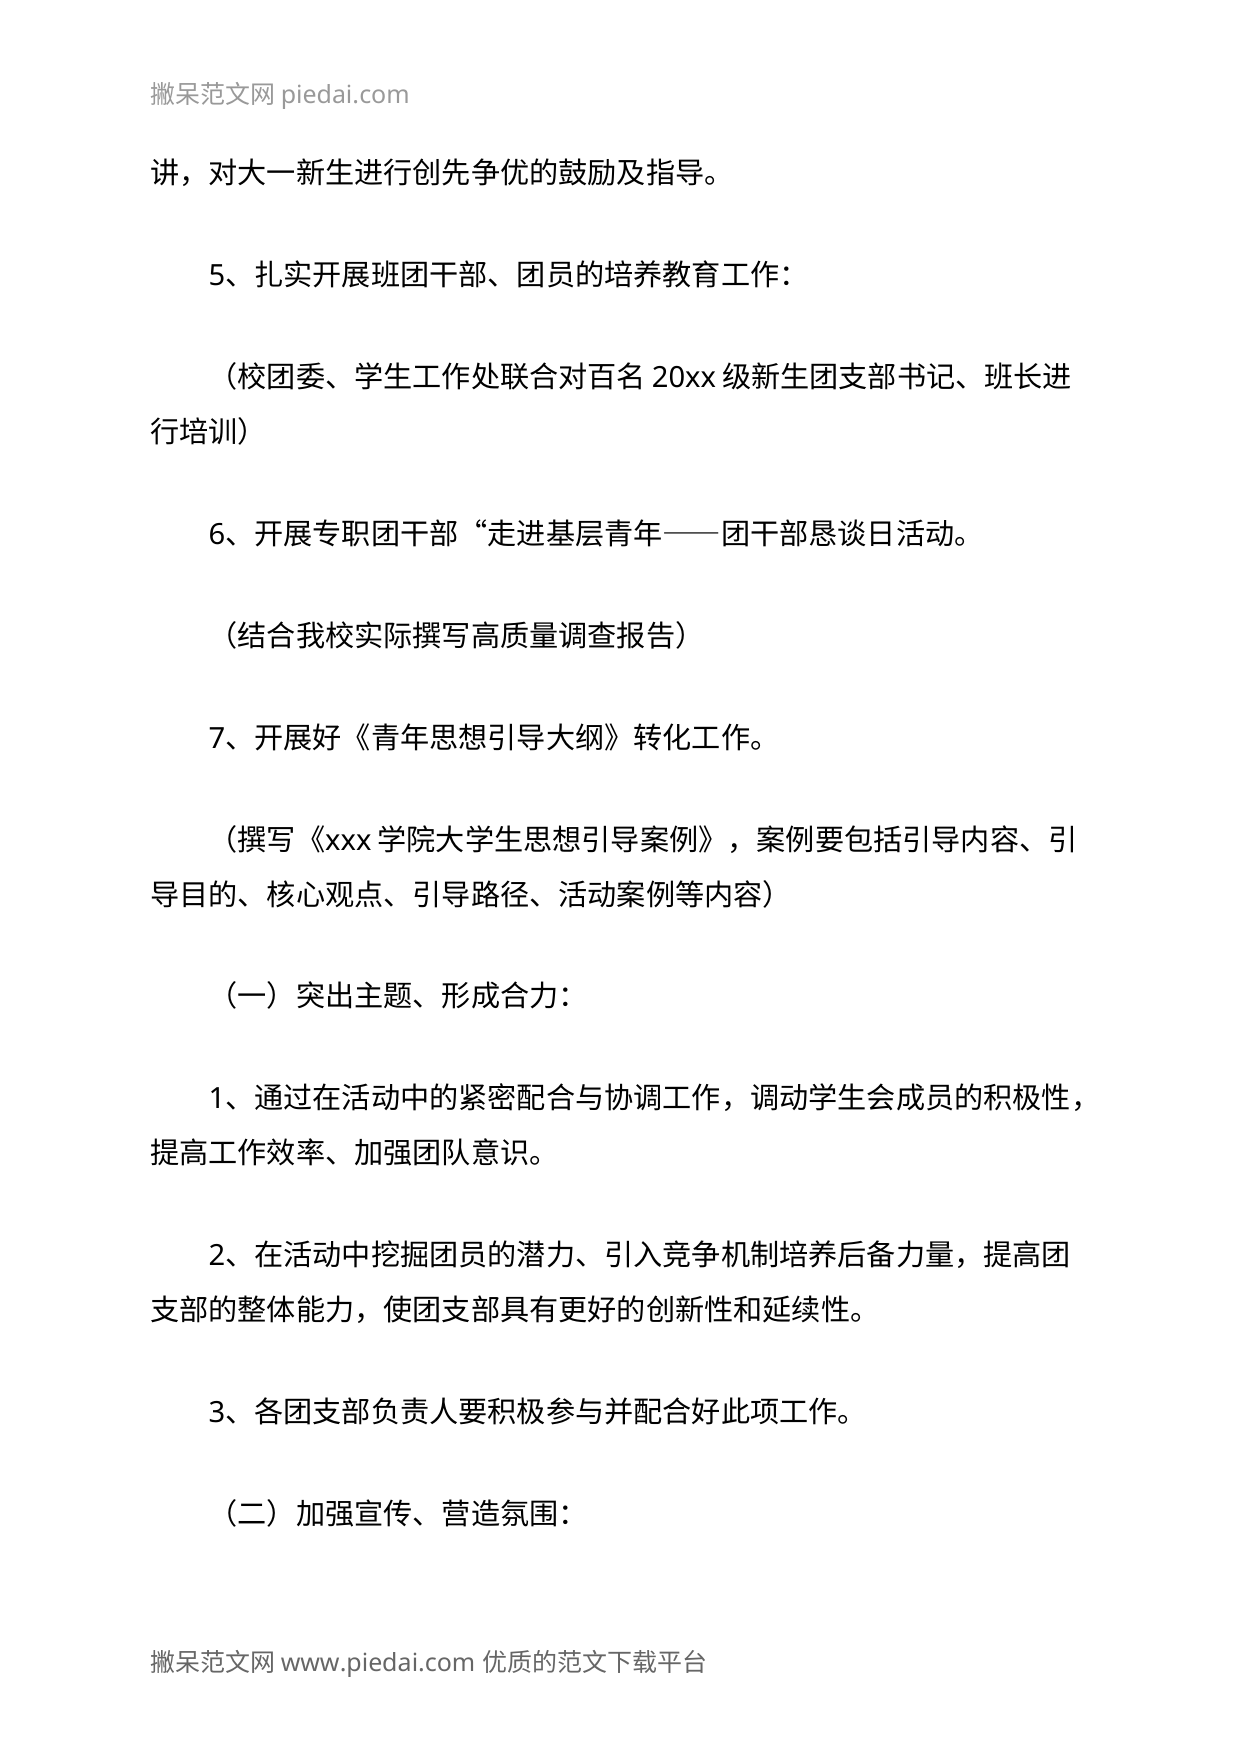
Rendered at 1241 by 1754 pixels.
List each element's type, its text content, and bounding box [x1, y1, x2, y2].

text （撰写《xxx学院大学生思想引导案例》，案例要包括引导内容、引导目的、核心观点、引导路径、活动案例等内容） [150, 816, 1090, 913]
text （结合我校实际撰写高质量调查报告） [150, 612, 1090, 655]
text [150, 150, 1090, 192]
text （二）加强宣传、营造氛围： [150, 1490, 1090, 1533]
text 7、开展好《青年思想引导大纲》转化工作。 [150, 714, 1090, 757]
text 5、扎实开展班团干部、团员的培养教育工作： [150, 252, 1090, 294]
text （一）突出主题、形成合力： [150, 973, 1090, 1015]
text （校团委、学生工作处联合对百名20xx级新生团支部书记、班长进行培训） [150, 354, 1090, 451]
text 2、在活动中挖掘团员的潜力、引入竞争机制培养后备力量，提高团支部的整体能力，使团支部具有更好的创新性和延续性。 [150, 1232, 1090, 1329]
text 3、各团支部负责人要积极参与并配合好此项工作。 [150, 1388, 1090, 1431]
text 6、开展专职团干部“走进基层青年——团干部恳谈日活动。 [150, 511, 1090, 553]
text 1、通过在活动中的紧密配合与协调工作，调动学生会成员的积极性，提高工作效率、加强团队意识。 [150, 1075, 1090, 1172]
